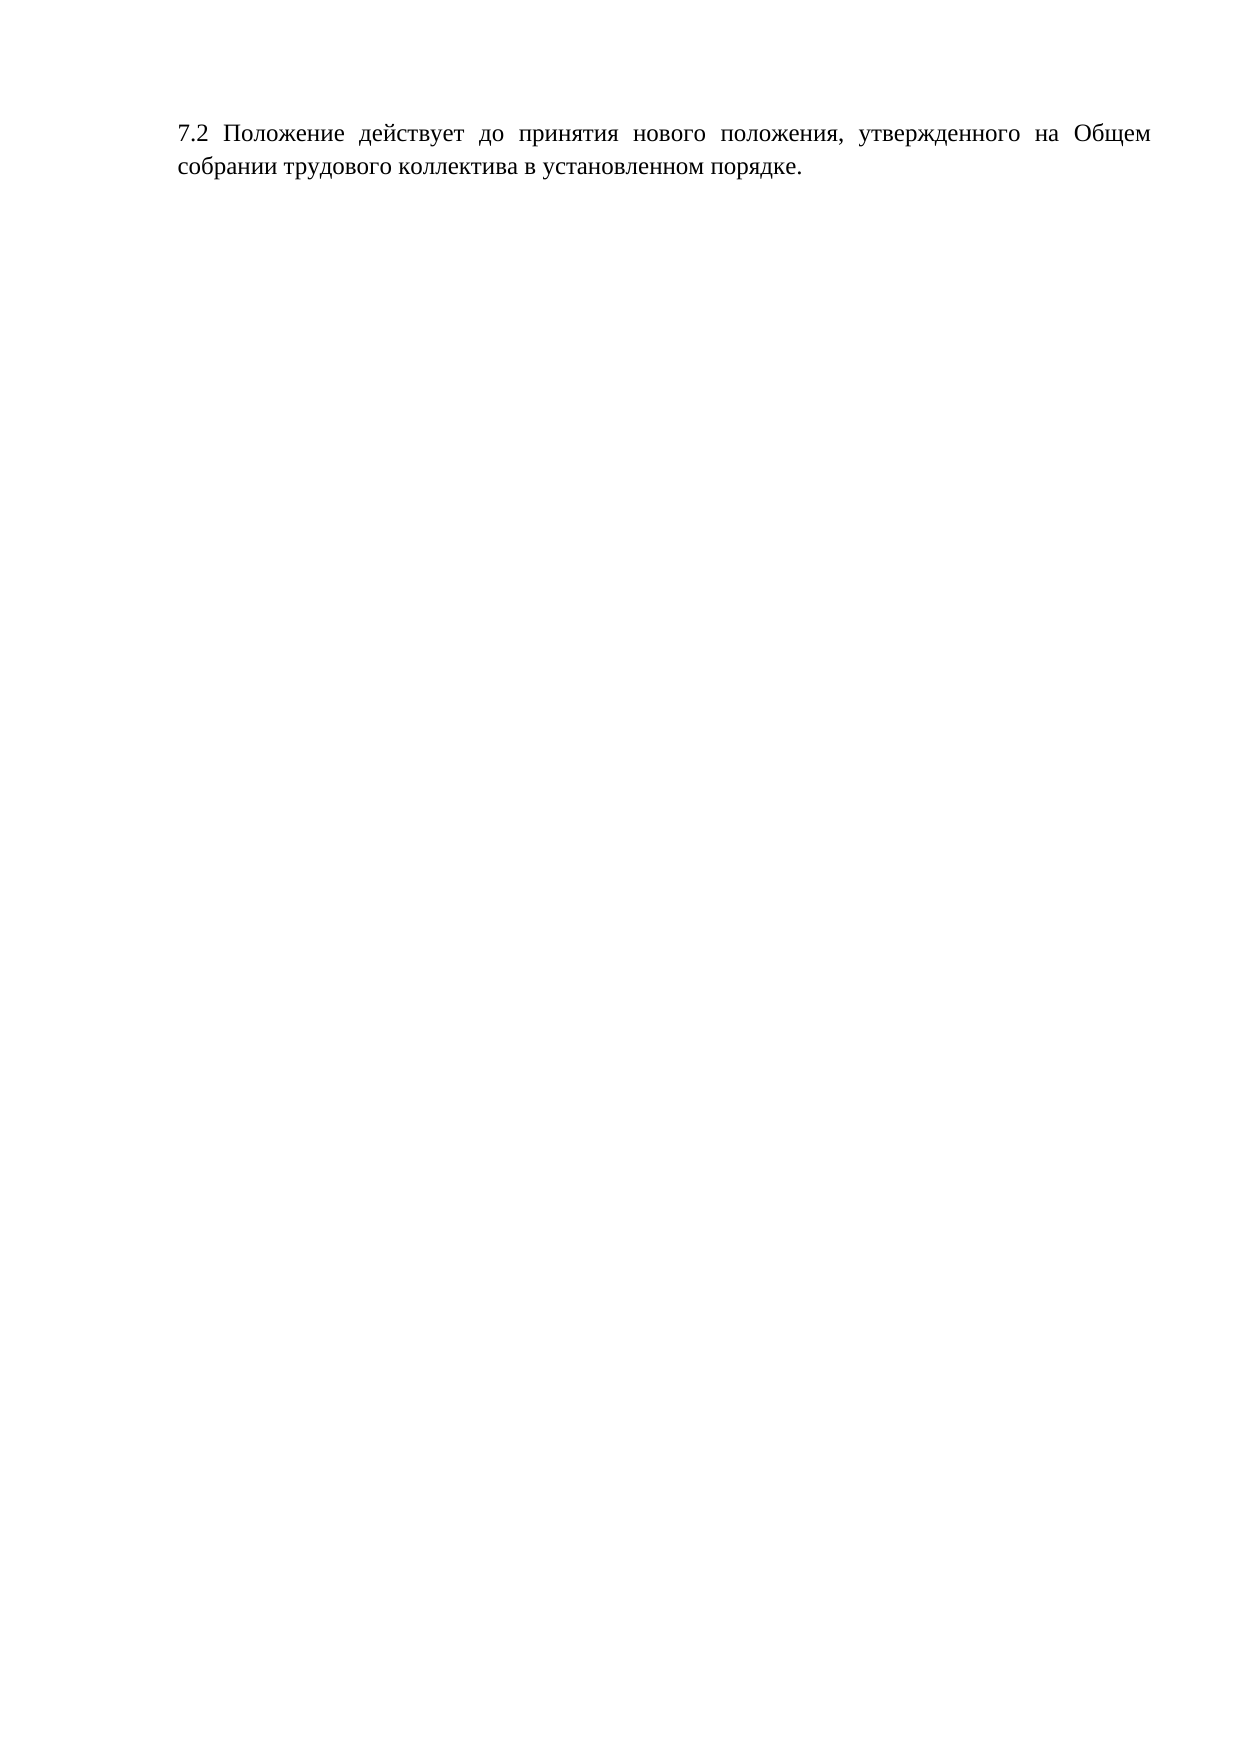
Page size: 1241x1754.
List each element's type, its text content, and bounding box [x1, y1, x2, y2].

text 7.2 Положение действует до принятия нового положения, утвержденного на Общем собрании трудового коллектива в установленном порядке. [177, 118, 1152, 180]
